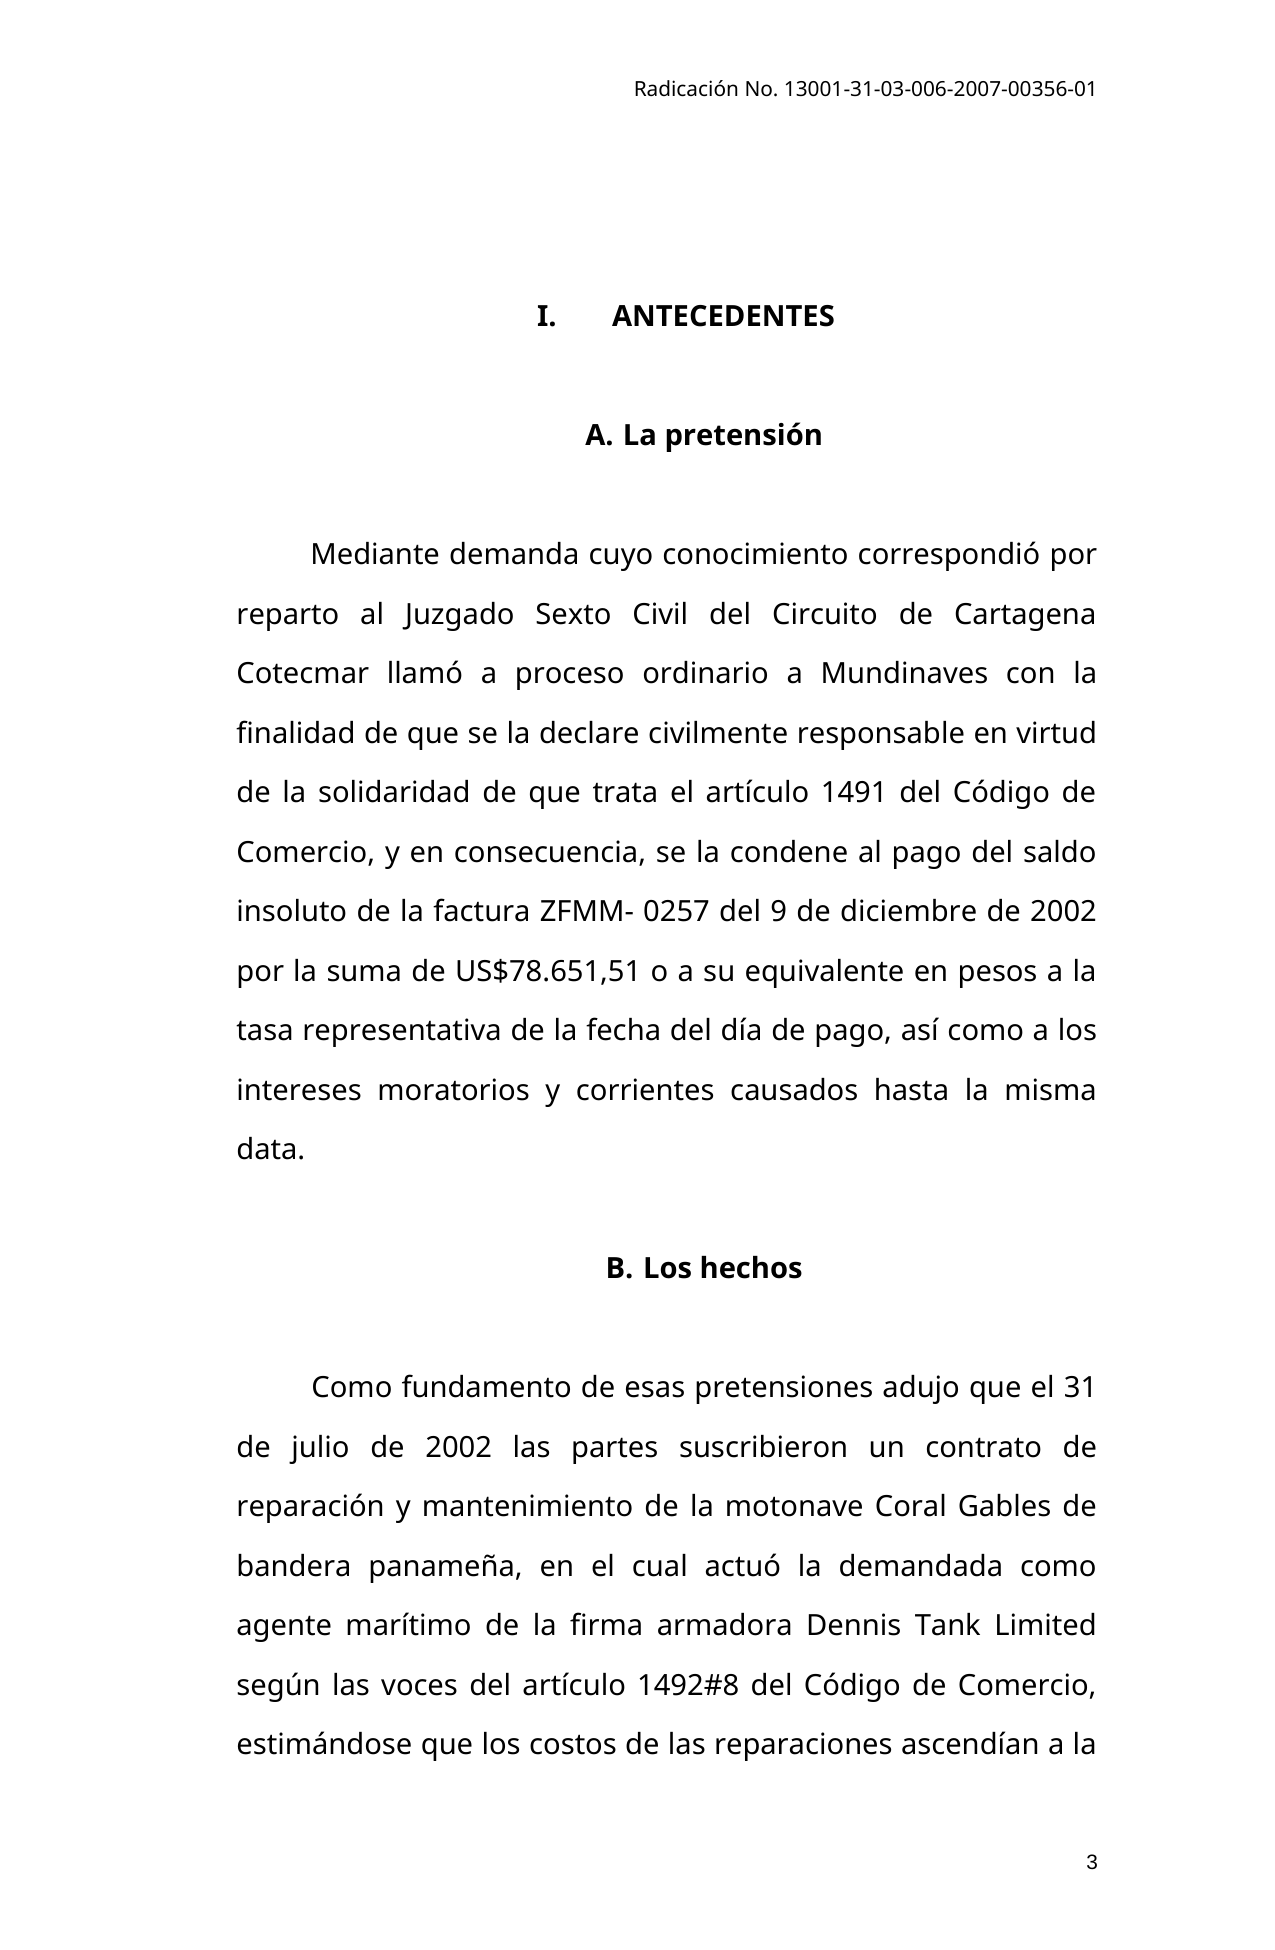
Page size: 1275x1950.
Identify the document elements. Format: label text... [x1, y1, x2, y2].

list ANTECEDENTES [274, 296, 1098, 335]
list Mediante demanda cuyo conocimiento correspondió por reparto al Juzgado Sexto Civil del Circuito de Cartagena Cotecmar llamó a proceso ordinario a Mundinaves con la finalidad de que se la declare civilmente responsable en virtud de la solidaridad de que trata el artículo 1491 del Código de Comercio, y en consecuencia, se la condene al pago del saldo insoluto de la factura ZFMM- 0257 del 9 de diciembre de 2002 por la suma de US$78.651,51 o a su equivalente en pesos a la tasa representativa de la fecha del día de pago, así como a los intereses moratorios y corrientes causados hasta la misma data. [236, 534, 1098, 1168]
list Los hechos [310, 1247, 1098, 1287]
list La pretensión [310, 415, 1098, 454]
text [236, 1366, 1098, 1763]
